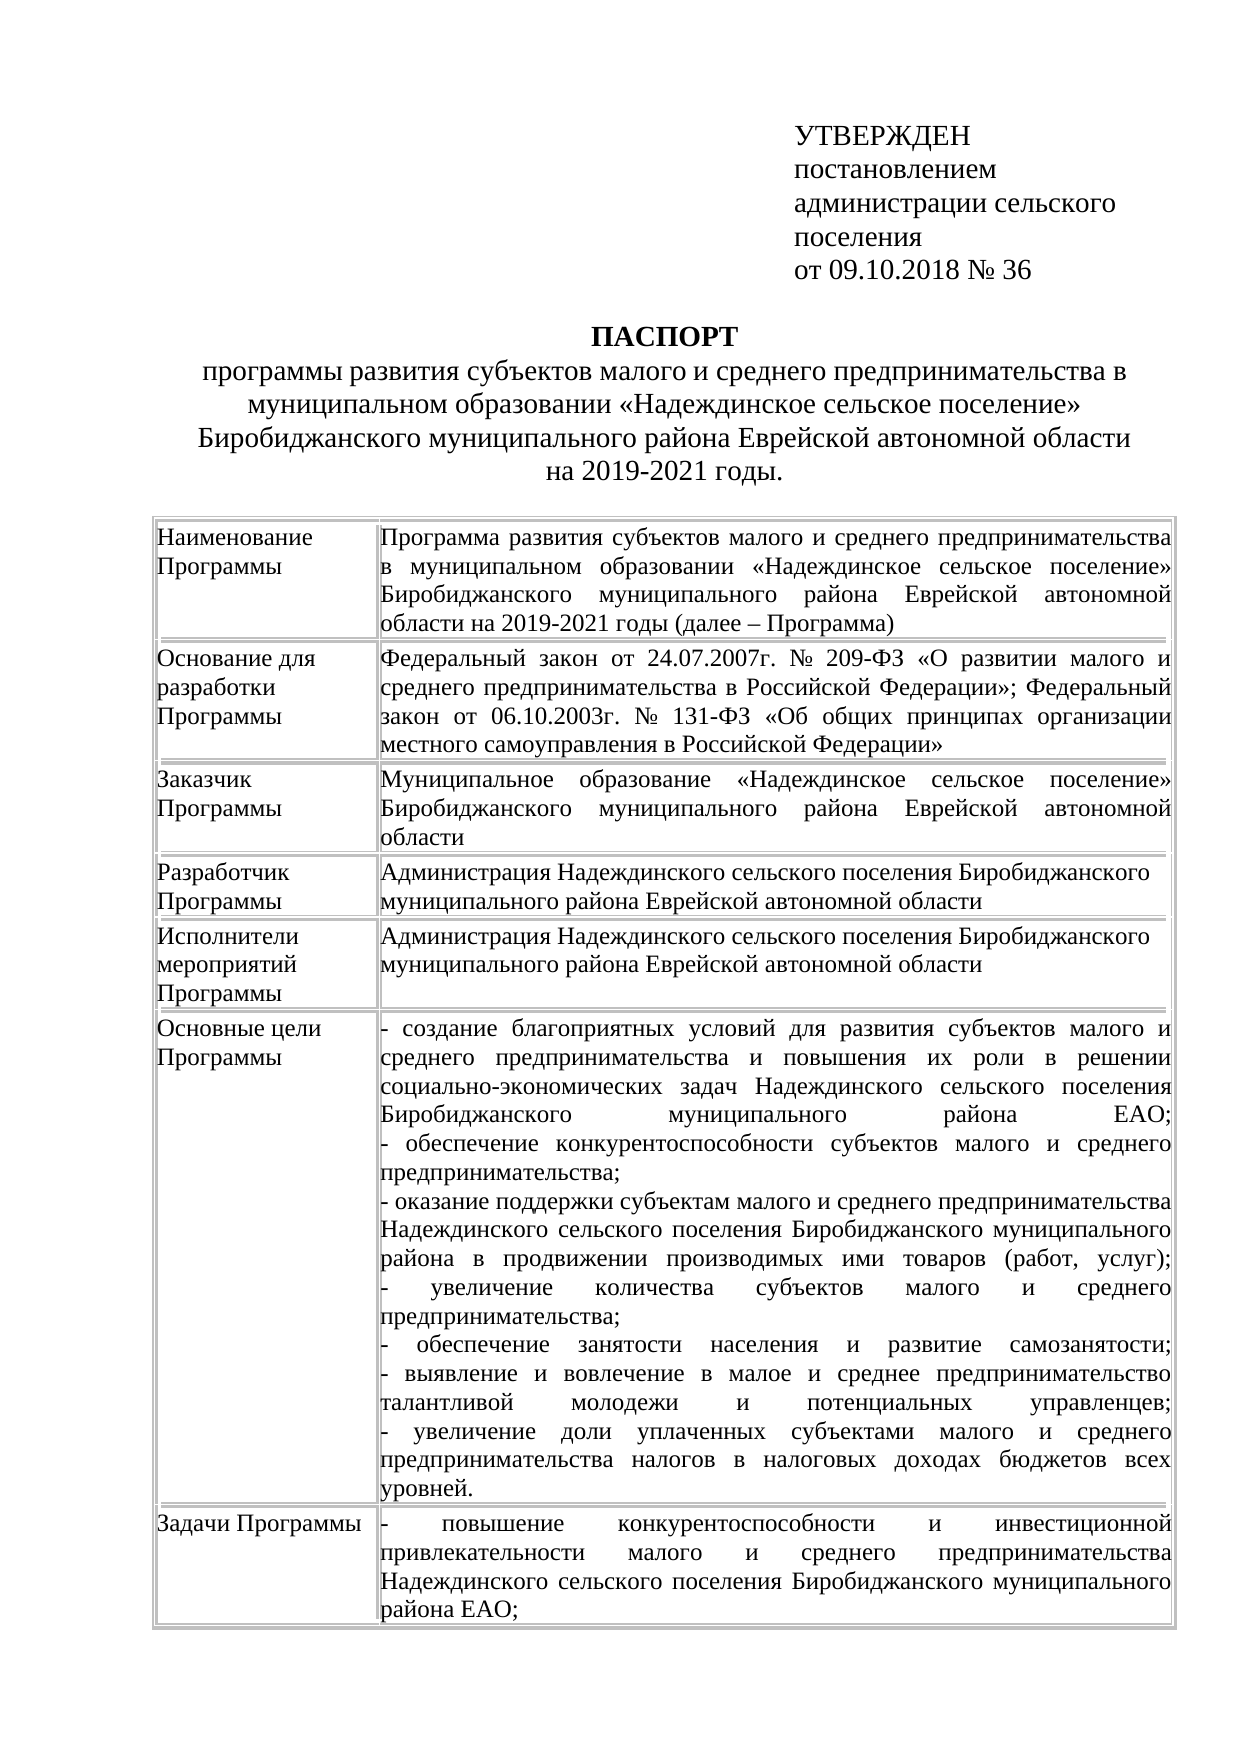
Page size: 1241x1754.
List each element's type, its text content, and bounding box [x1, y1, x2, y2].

table_cell Заказчик Программы [155, 758, 379, 851]
table_header УТВЕРЖДЕН постановлением администрации сельского поселения от 09.10.2018 № 36 [783, 118, 1163, 286]
table_cell Задачи Программы [155, 1502, 379, 1623]
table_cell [379, 1502, 1174, 1623]
table_cell Основание для разработки Программы [155, 637, 379, 758]
table_cell Федеральный закон от 24.07.2007г. № 209-ФЗ «О развитии малого и среднего предпринимательства в Российской Федерации»; Федеральный закон от 06.10.2003г. № 131-ФЗ «Об общих принципах организации местного самоуправления в Российской Федерации» [379, 637, 1174, 758]
table_cell Основные цели Программы [155, 1007, 379, 1502]
table_cell - создание благоприятных условий для развития субъектов малого и среднего предпринимательства и повышения их роли в решении социально-экономических задач Надеждинского сельского поселения Биробиджанского муниципального района ЕАО; - обеспечение конкурентоспособности субъектов малого и среднего предпринимательства; - оказание поддержки субъектам малого и среднего предпринимательства Надеждинского сельского поселения Биробиджанского муниципального района в продвижении производимых ими товаров (работ, услуг); - увеличение количества субъектов малого и среднего предпринимательства; - обеспечение занятости населения и развитие самозанятости; - выявление и вовлечение в малое и среднее предпринимательство талантливой молодежи и потенциальных управленцев; - увеличение доли уплаченных субъектами малого и среднего предпринимательства налогов в налоговых доходах бюджетов всех уровней. [379, 1007, 1174, 1502]
table_cell Администрация Надеждинского сельского поселения Биробиджанского муниципального района Еврейской автономной области [379, 915, 1174, 1007]
table_cell Муниципальное образование «Надеждинское сельское поселение» Биробиджанского муниципального района Еврейской автономной области [379, 758, 1174, 851]
text на 2019-2021 годы. [177, 453, 1152, 487]
table_cell Администрация Надеждинского сельского поселения Биробиджанского муниципального района Еврейской автономной области [379, 851, 1174, 914]
table_cell Разработчик Программы [155, 851, 379, 914]
table_cell Исполнители мероприятий Программы [155, 915, 379, 1007]
text ПАСПОРТ [177, 319, 1152, 353]
table_header Программа развития субъектов малого и среднего предпринимательства в муниципальном образовании «Надеждинское сельское поселение» Биробиджанского муниципального района Еврейской автономной области на 2019-2021 годы (далее – Программа) [379, 517, 1174, 637]
text программы развития субъектов малого и среднего предпринимательства в муниципальном образовании «Надеждинское сельское поселение» Биробиджанского муниципального района Еврейской автономной области [177, 353, 1152, 453]
table_header Наименование Программы [158, 522, 379, 637]
